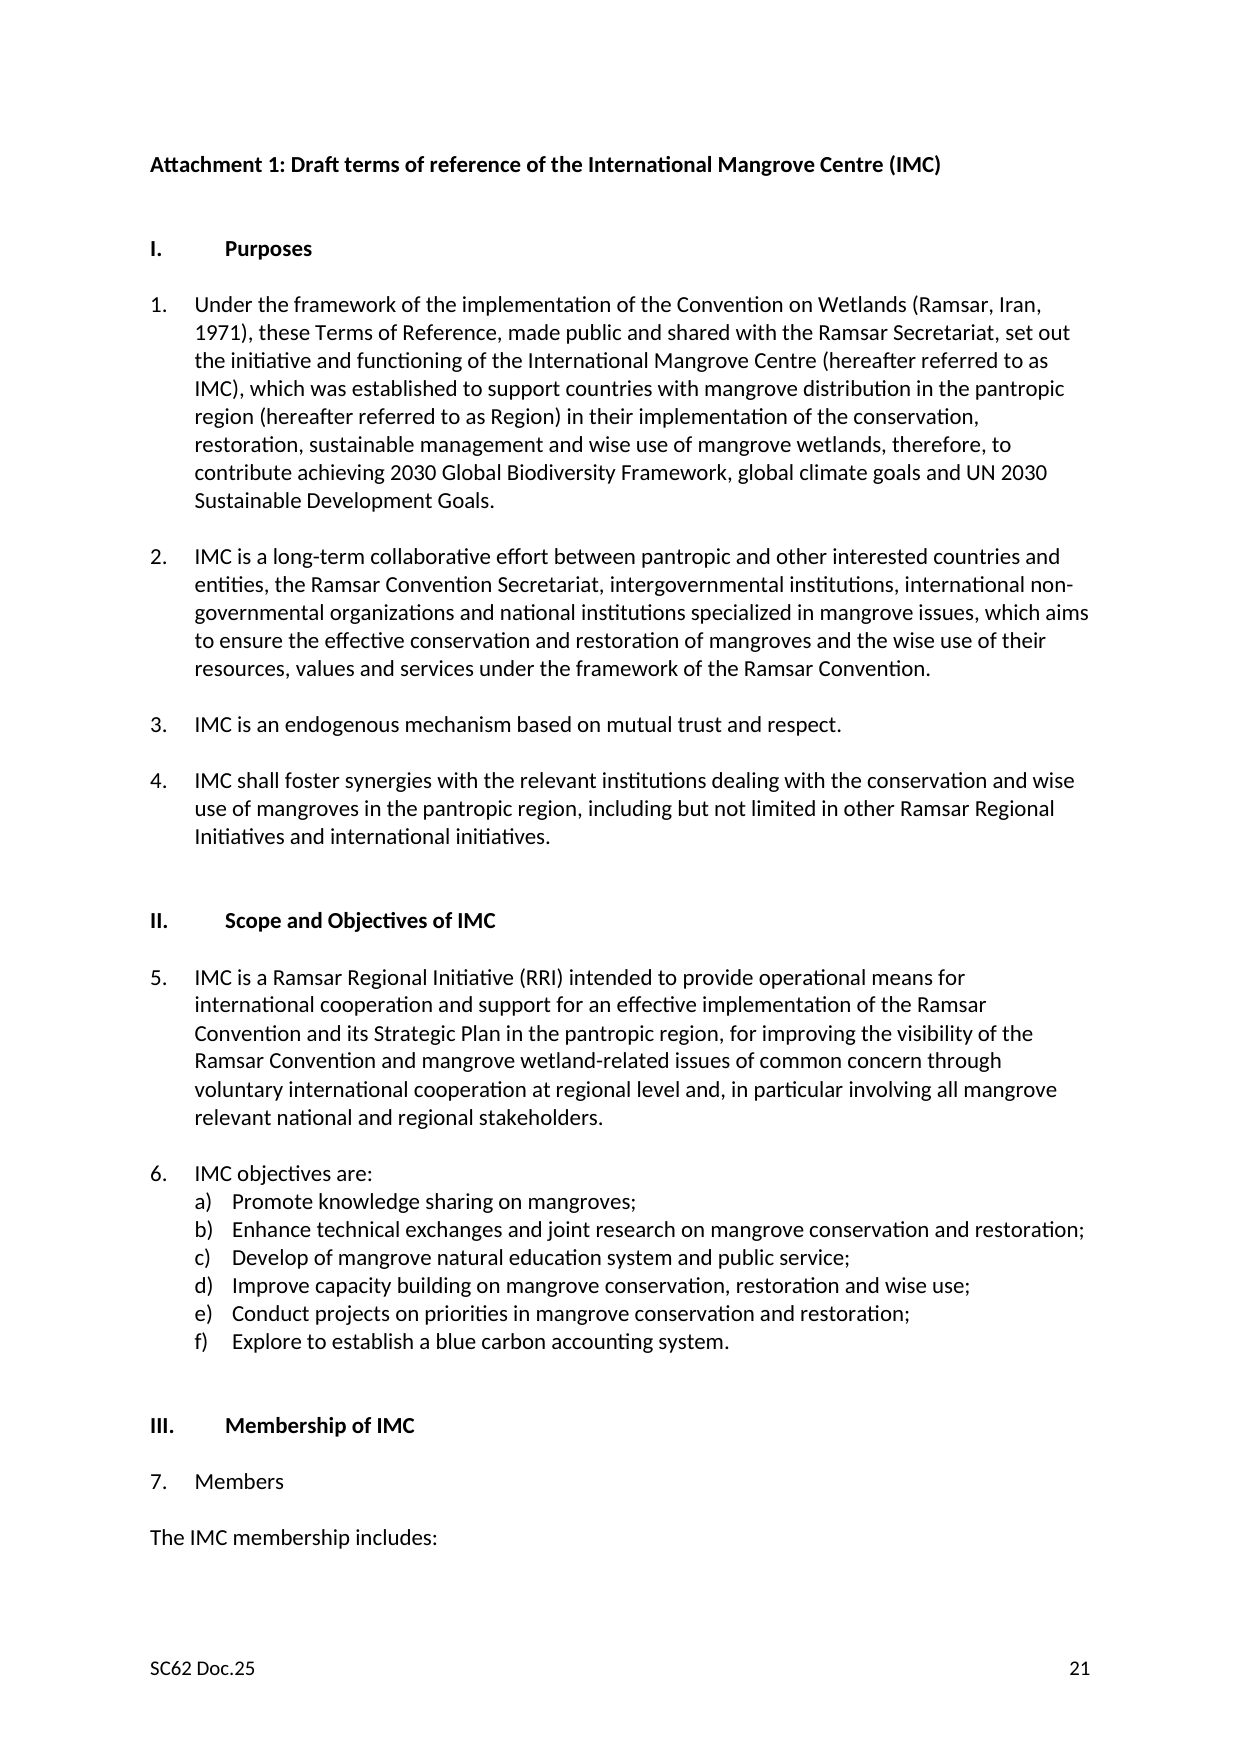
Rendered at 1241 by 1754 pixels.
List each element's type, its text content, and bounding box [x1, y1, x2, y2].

list Under the framework of the implementation of the Convention on Wetlands (Ramsar, Iran, 1971), these Terms of Reference, made public and shared with the Ramsar Secretariat, set out the initiative and functioning of the International Mangrove Centre (hereafter referred to as IMC), which was established to support countries with mangrove distribution in the pantropic region (hereafter referred to as Region) in their implementation of the conservation, restoration, sustainable management and wise use of mangrove wetlands, therefore, to contribute achieving 2030 Global Biodiversity Framework, global climate goals and UN 2030 Sustainable Development Goals. [150, 290, 1090, 514]
text I. Purposes [150, 234, 1090, 262]
list Conduct projects on priorities in mangrove conservation and restoration; [194, 1299, 1090, 1327]
list Improve capacity building on mangrove conservation, restoration and wise use; [194, 1271, 1090, 1299]
list Promote knowledge sharing on mangroves; [194, 1187, 1090, 1215]
list Members [150, 1467, 1090, 1495]
list IMC is a long-term collaborative effort between pantropic and other interested countries and entities, the Ramsar Convention Secretariat, intergovernmental institutions, international non-governmental organizations and national institutions specialized in mangrove issues, which aims to ensure the effective conservation and restoration of mangroves and the wise use of their resources, values and services under the framework of the Ramsar Convention. [150, 542, 1090, 682]
text The IMC membership includes: [150, 1523, 1090, 1551]
text Attachment 1: Draft terms of reference of the International Mangrove Centre (IMC) [150, 150, 1090, 178]
list IMC is an endogenous mechanism based on mutual trust and respect. [150, 710, 1090, 738]
list Explore to establish a blue carbon accounting system. [194, 1327, 1090, 1355]
list IMC objectives are: [150, 1159, 1090, 1187]
list Enhance technical exchanges and joint research on mangrove conservation and restoration; [194, 1215, 1090, 1243]
list IMC shall foster synergies with the relevant institutions dealing with the conservation and wise use of mangroves in the pantropic region, including but not limited in other Ramsar Regional Initiatives and international initiatives. [150, 766, 1090, 851]
list Develop of mangrove natural education system and public service; [194, 1243, 1090, 1271]
text III. Membership of IMC [150, 1411, 1090, 1439]
list IMC is a Ramsar Regional Initiative (RRI) intended to provide operational means for international cooperation and support for an effective implementation of the Ramsar Convention and its Strategic Plan in the pantropic region, for improving the visibility of the Ramsar Convention and mangrove wetland-related issues of common concern through voluntary international cooperation at regional level and, in particular involving all mangrove relevant national and regional stakeholders. [150, 963, 1090, 1131]
text II. Scope and Objectives of IMC [150, 907, 1090, 934]
